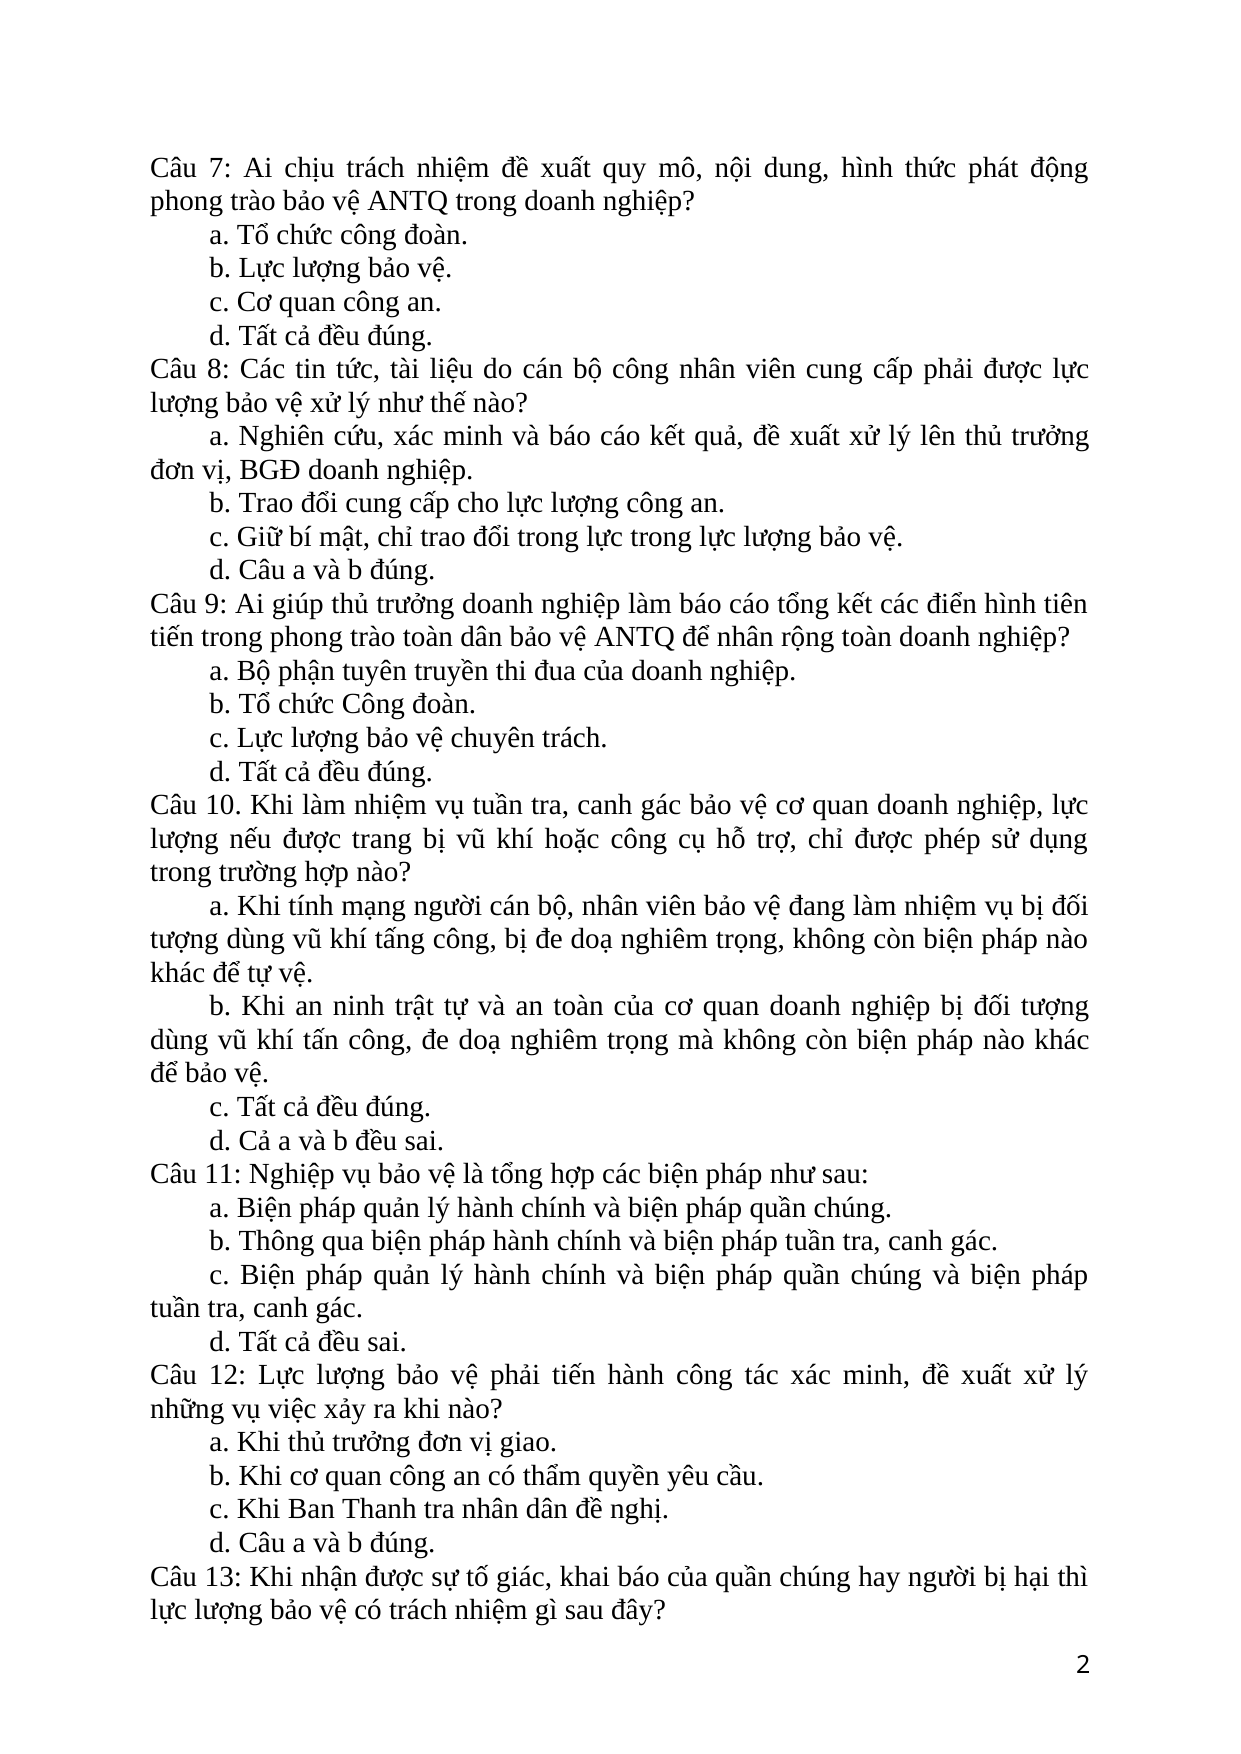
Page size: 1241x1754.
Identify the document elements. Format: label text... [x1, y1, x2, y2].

text b. Khi an ninh trật tự và an toàn của cơ quan doanh nghiệp bị đối tượng dùng vũ khí tấn công, đe doạ nghiêm trọng mà không còn biện pháp nào khác để bảo vệ. [150, 988, 1090, 1089]
text Câu 13: Khi nhận được sự tố giác, khai báo của quần chúng hay người bị hại thì lực lượng bảo vệ có trách nhiệm gì sau đây? [150, 1559, 1090, 1626]
text c. Biện pháp quản lý hành chính và biện pháp quần chúng và biện pháp tuần tra, canh gác. [150, 1257, 1090, 1324]
text c. Giữ bí mật, chỉ trao đổi trong lực trong lực lượng bảo vệ. [150, 519, 1090, 552]
text Câu 12: Lực lượng bảo vệ phải tiến hành công tác xác minh, đề xuất xử lý những vụ việc xảy ra khi nào? [150, 1357, 1090, 1424]
text d. Tất cả đều sai. [150, 1324, 1090, 1357]
text b. Thông qua biện pháp hành chính và biện pháp tuần tra, canh gác. [150, 1223, 1090, 1257]
text a. Biện pháp quản lý hành chính và biện pháp quần chúng. [150, 1190, 1090, 1223]
text c. Lực lượng bảo vệ chuyên trách. [150, 720, 1090, 754]
text d. Câu a và b đúng. [150, 1525, 1090, 1559]
text b. Trao đổi cung cấp cho lực lượng công an. [150, 485, 1090, 519]
text d. Tất cả đều đúng. [150, 754, 1090, 787]
text d. Cả a và b đều sai. [150, 1123, 1090, 1156]
text b. Tổ chức Công đoàn. [150, 687, 1090, 720]
text c. Tất cả đều đúng. [150, 1089, 1090, 1123]
text d. Tất cả đều đúng. [150, 318, 1090, 351]
text Câu 11: Nghiệp vụ bảo vệ là tổng hợp các biện pháp như sau: [150, 1156, 1090, 1190]
text d. Câu a và b đúng. [150, 552, 1090, 586]
text a. Khi tính mạng người cán bộ, nhân viên bảo vệ đang làm nhiệm vụ bị đối tượng dùng vũ khí tấng công, bị đe doạ nghiêm trọng, không còn biện pháp nào khác để tự vệ. [150, 888, 1090, 988]
text Câu 10. Khi làm nhiệm vụ tuần tra, canh gác bảo vệ cơ quan doanh nghiệp, lực lượng nếu được trang bị vũ khí hoặc công cụ hỗ trợ, chỉ được phép sử dụng trong trường hợp nào? [150, 787, 1090, 888]
text c. Cơ quan công an. [150, 284, 1090, 318]
text a. Khi thủ trưởng đơn vị giao. [150, 1424, 1090, 1458]
text Câu 7: Ai chịu trách nhiệm đề xuất quy mô, nội dung, hình thức phát động phong trào bảo vệ ANTQ trong doanh nghiệp? [150, 150, 1090, 217]
text b. Lực lượng bảo vệ. [150, 251, 1090, 284]
text c. Khi Ban Thanh tra nhân dân đề nghị. [150, 1492, 1090, 1525]
text b. Khi cơ quan công an có thẩm quyền yêu cầu. [150, 1458, 1090, 1492]
text a. Nghiên cứu, xác minh và báo cáo kết quả, đề xuất xử lý lên thủ trưởng đơn vị, BGĐ doanh nghiệp. [150, 418, 1090, 485]
text a. Tổ chức công đoàn. [150, 217, 1090, 251]
text a. Bộ phận tuyên truyền thi đua của doanh nghiệp. [150, 653, 1090, 687]
text Câu 8: Các tin tức, tài liệu do cán bộ công nhân viên cung cấp phải được lực lượng bảo vệ xử lý như thế nào? [150, 351, 1090, 418]
text Câu 9: Ai giúp thủ trưởng doanh nghiệp làm báo cáo tổng kết các điển hình tiên tiến trong phong trào toàn dân bảo vệ ANTQ để nhân rộng toàn doanh nghiệp? [150, 586, 1090, 653]
